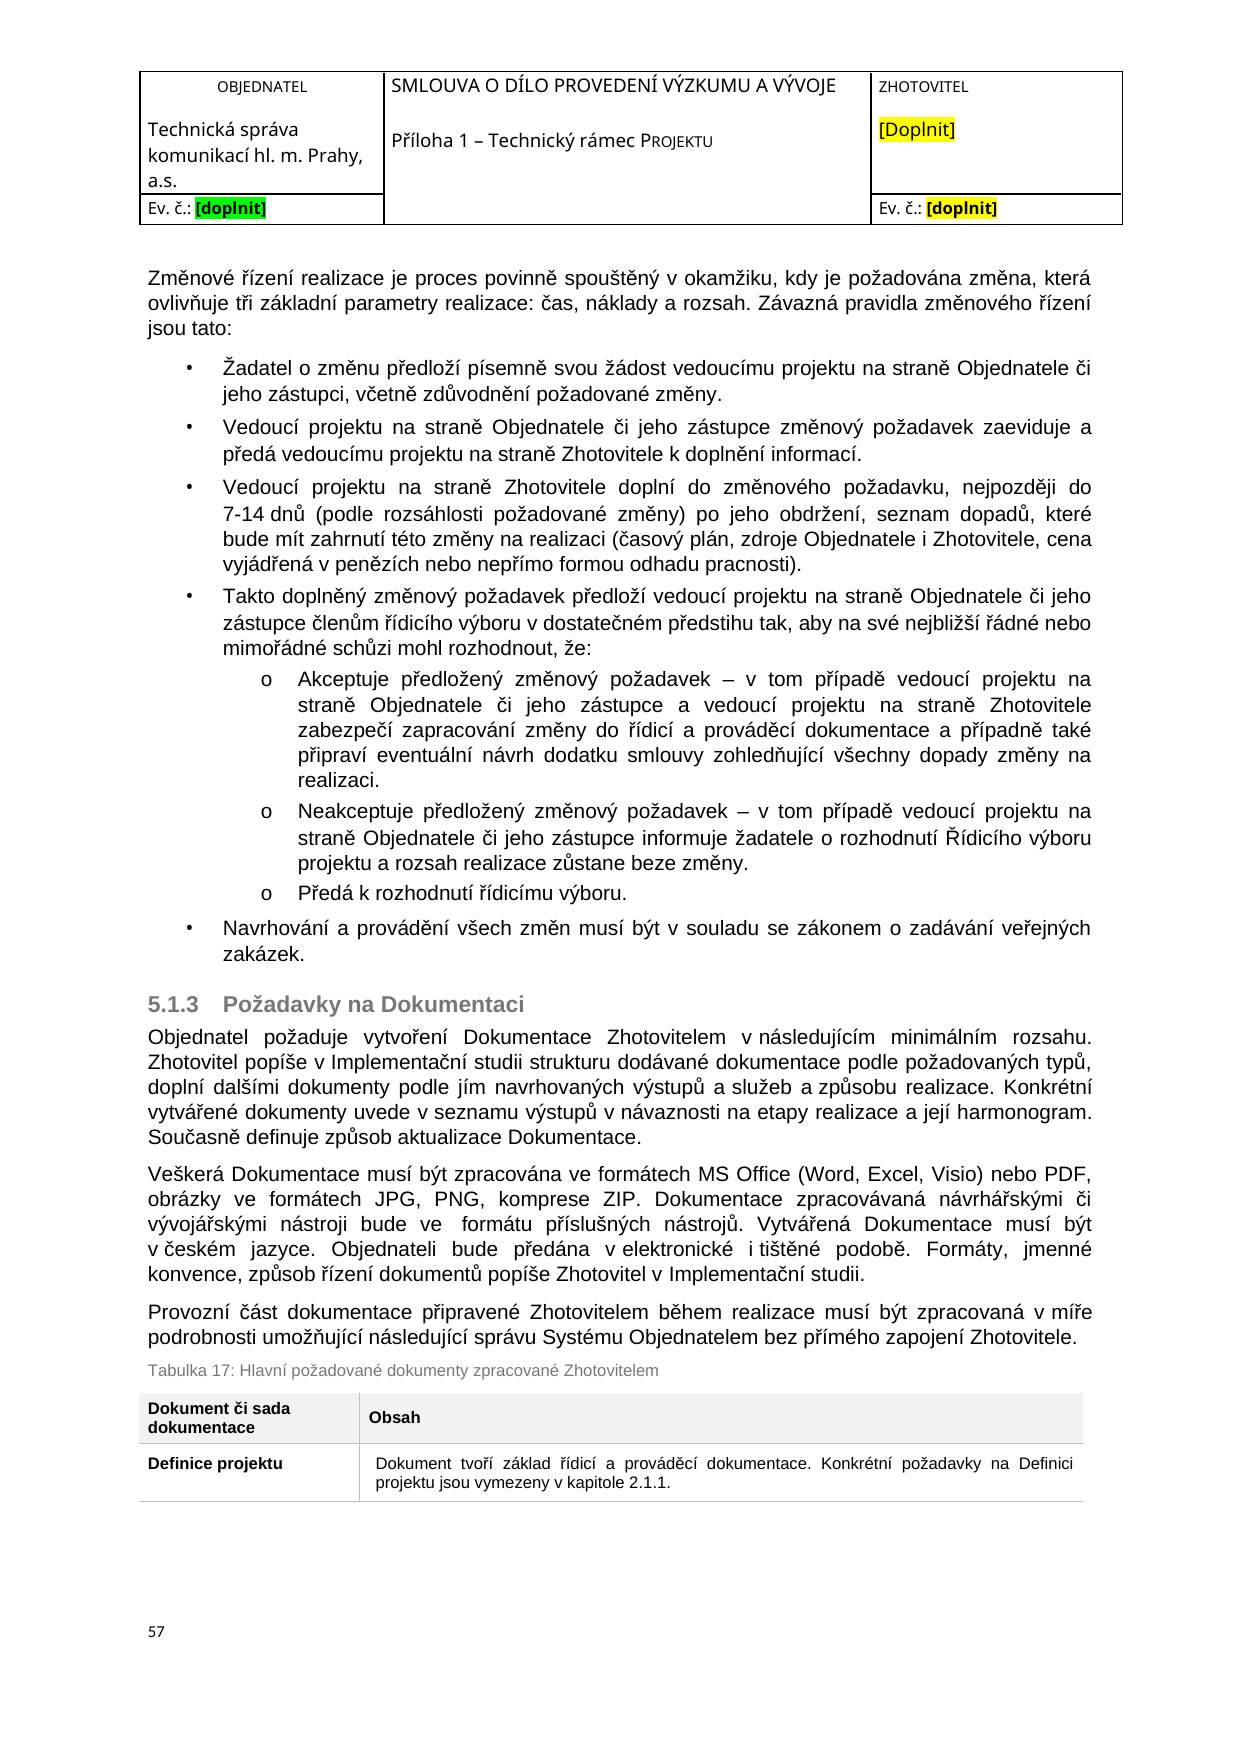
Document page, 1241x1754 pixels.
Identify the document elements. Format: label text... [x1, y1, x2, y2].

list Vedoucí projektu na straně Objednatele či jeho zástupce změnový požadavek zaeviduje a předá vedoucímu projektu na straně Zhotovitele k doplnění informací. [185, 412, 1093, 466]
list Neakceptuje předložený změnový požadavek – v tom případě vedoucí projektu na straně Objednatele či jeho zástupce informuje žadatele o rozhodnutí Řídicího výboru projektu a rozsah realizace zůstane beze změny. [260, 798, 1093, 874]
list Akceptuje předložený změnový požadavek – v tom případě vedoucí projektu na straně Objednatele či jeho zástupce a vedoucí projektu na straně Zhotovitele zabezpečí zapracování změny do řídicí a prováděcí dokumentace a případně také připraví eventuální návrh dodatku smlouvy zohledňující všechny dopady změny na realizaci. [260, 666, 1093, 792]
table_header Dokument či sada dokumentace [139, 1393, 359, 1443]
list Vedoucí projektu na straně Zhotovitele doplní do změnového požadavku, nejpozději do 7-14 dnů (podle rozsáhlosti požadované změny) po jeho obdržení, seznam dopadů, které bude mít zahrnutí této změny na realizaci (časový plán, zdroje Objednatele i Zhotovitele, cena vyjádřená v penězích nebo nepřímo formou odhadu pracnosti). [185, 472, 1093, 575]
text Objednatel požaduje vytvoření Dokumentace Zhotovitelem v následujícím minimálním rozsahu. Zhotovitel popíše v Implementační studii strukturu dodávané dokumentace podle požadovaných typů, doplní dalšími dokumenty podle jím navrhovaných výstupů a služeb a způsobu realizace. Konkrétní vytvářené dokumenty uvede v seznamu výstupů v návaznosti na etapy realizace a její harmonogram. Současně definuje způsob aktualizace Dokumentace. [148, 1024, 1093, 1149]
text Veškerá Dokumentace musí být zpracována ve formátech MS Office (Word, Excel, Visio) nebo PDF, obrázky ve formátech JPG, PNG, komprese ZIP. Dokumentace zpracovávaná návrhářskými či vývojářskými nástroji bude ve formátu příslušných nástrojů. Vytvářená Dokumentace musí být v českém jazyce. Objednateli bude předána v elektronické i tištěné podobě. Formáty, jmenné konvence, způsob řízení dokumentů popíše Zhotovitel v Implementační studii. [148, 1161, 1093, 1286]
text Změnové řízení realizace je proces povinně spouštěný v okamžiku, kdy je požadována změna, která ovlivňuje tři základní parametry realizace: čas, náklady a rozsah. Závazná pravidla změnového řízení jsou tato: [148, 265, 1093, 340]
text Provozní část dokumentace připravené Zhotovitelem během realizace musí být zpracovaná v míře podrobnosti umožňující následující správu Systému Objednatelem bez přímého zapojení Zhotovitele. [148, 1299, 1093, 1349]
list Předá k rozhodnutí řídicímu výboru. [260, 881, 1093, 906]
table_cell Dokument tvoří základ řídicí a prováděcí dokumentace. Konkrétní požadavky na Definici projektu jsou vymezeny v kapitole 2.1.1. [360, 1444, 1083, 1501]
list Žadatel o změnu předloží písemně svou žádost vedoucímu projektu na straně Objednatele či jeho zástupci, včetně zdůvodnění požadované změny. [185, 353, 1093, 406]
subtitle Požadavky na Dokumentaci [148, 991, 1093, 1017]
list Takto doplněný změnový požadavek předloží vedoucí projektu na straně Objednatele či jeho zástupce členům řídicího výboru v dostatečném předstihu tak, aby na své nejbližší řádné nebo mimořádné schůzi mohl rozhodnout, že: [185, 582, 1093, 660]
table_header Obsah [360, 1393, 1083, 1443]
text Tabulka 17: Hlavní požadované dokumenty zpracované Zhotovitelem [148, 1361, 1093, 1380]
table_cell Definice projektu [139, 1444, 359, 1501]
list Navrhování a provádění všech změn musí být v souladu se zákonem o zadávání veřejných zakázek. [185, 913, 1093, 966]
